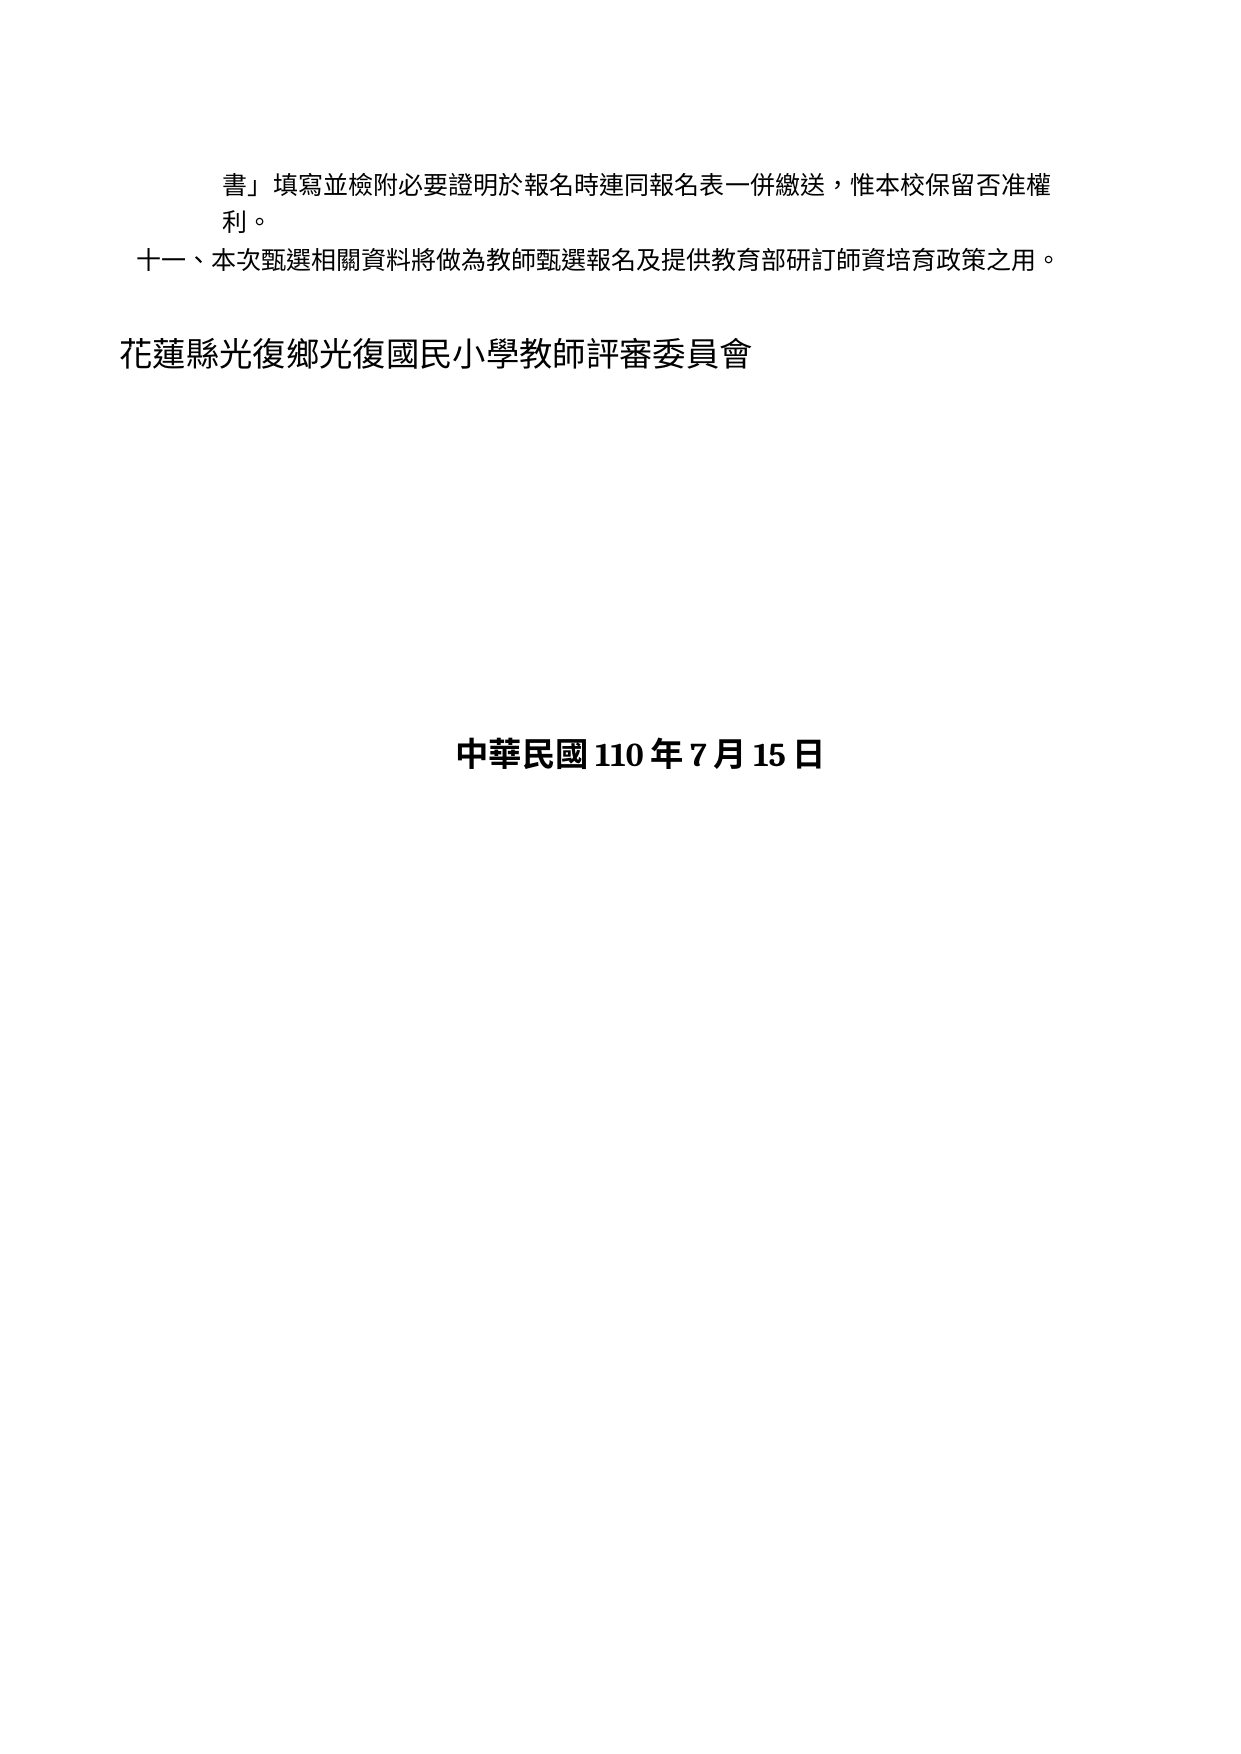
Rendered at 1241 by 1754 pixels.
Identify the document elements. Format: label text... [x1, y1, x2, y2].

title 中華民國110年7月15日 [148, 714, 1053, 789]
text 十一、本次甄選相關資料將做為教師甄選報名及提供教育部研訂師資培育政策之用。 [98, 239, 1053, 277]
text 花蓮縣光復鄉光復國民小學教師評審委員會 [98, 314, 1053, 389]
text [98, 164, 1053, 239]
